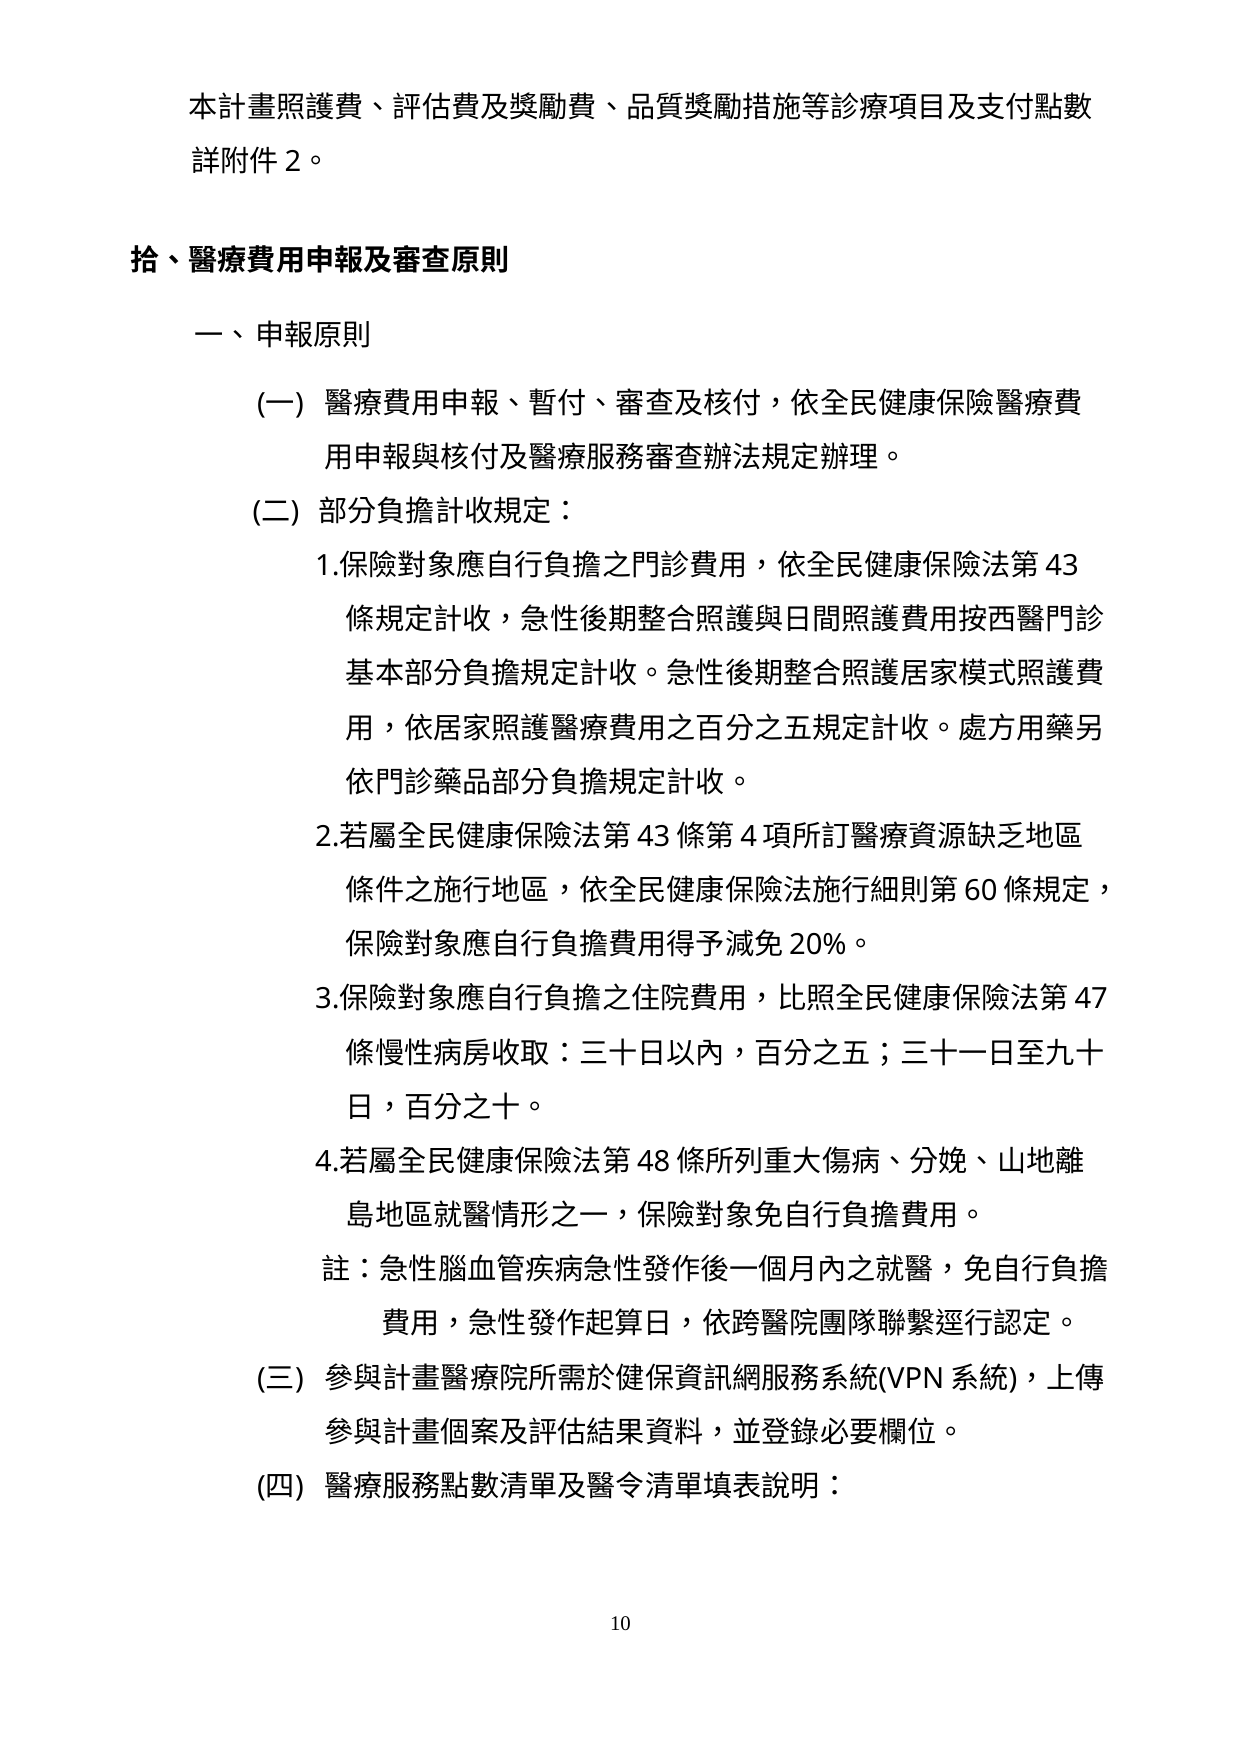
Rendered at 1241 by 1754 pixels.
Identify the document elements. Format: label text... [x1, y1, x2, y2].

list 2.若屬全民健康保險法第43條第4項所訂醫療資源缺乏地區條件之施行地區，依全民健康保險法施行細則第60條規定，保險對象應自行負擔費用得予減免20%。 [315, 803, 1110, 966]
list 參與計畫醫療院所需於健保資訊網服務系統(VPN系統)，上傳參與計畫個案及評估結果資料，並登錄必要欄位。 [257, 1345, 1110, 1453]
list 醫療服務點數清單及醫令清單填表說明： [257, 1453, 1110, 1507]
list 註：急性腦血管疾病急性發作後一個月內之就醫，免自行負擔費用，急性發作起算日，依跨醫院團隊聯繫逕行認定。 [321, 1236, 1110, 1345]
list 4.若屬全民健康保險法第48條所列重大傷病、分娩、山地離島地區就醫情形之一，保險對象免自行負擔費用。 [315, 1128, 1110, 1236]
list 醫療費用申報、暫付、審查及核付，依全民健康保險醫療費用申報與核付及醫療服務審查辦法規定辦理。 [257, 370, 1110, 478]
text 拾、醫療費用申報及審查原則 [130, 220, 1110, 295]
list 申報原則 [194, 295, 1110, 370]
list 1.保險對象應自行負擔之門診費用，依全民健康保險法第43條規定計收，急性後期整合照護與日間照護費用按西醫門診基本部分負擔規定計收。急性後期整合照護居家模式照護費用，依居家照護醫療費用之百分之五規定計收。處方用藥另依門診藥品部分負擔規定計收。 [315, 532, 1110, 803]
list 3.保險對象應自行負擔之住院費用，比照全民健康保險法第47條慢性病房收取：三十日以內，百分之五；三十一日至九十日，百分之十。 [315, 966, 1110, 1128]
text 本計畫照護費、評估費及獎勵費、品質獎勵措施等診療項目及支付點數詳附件2。 [188, 74, 1110, 182]
list 部分負擔計收規定： [252, 478, 1110, 532]
